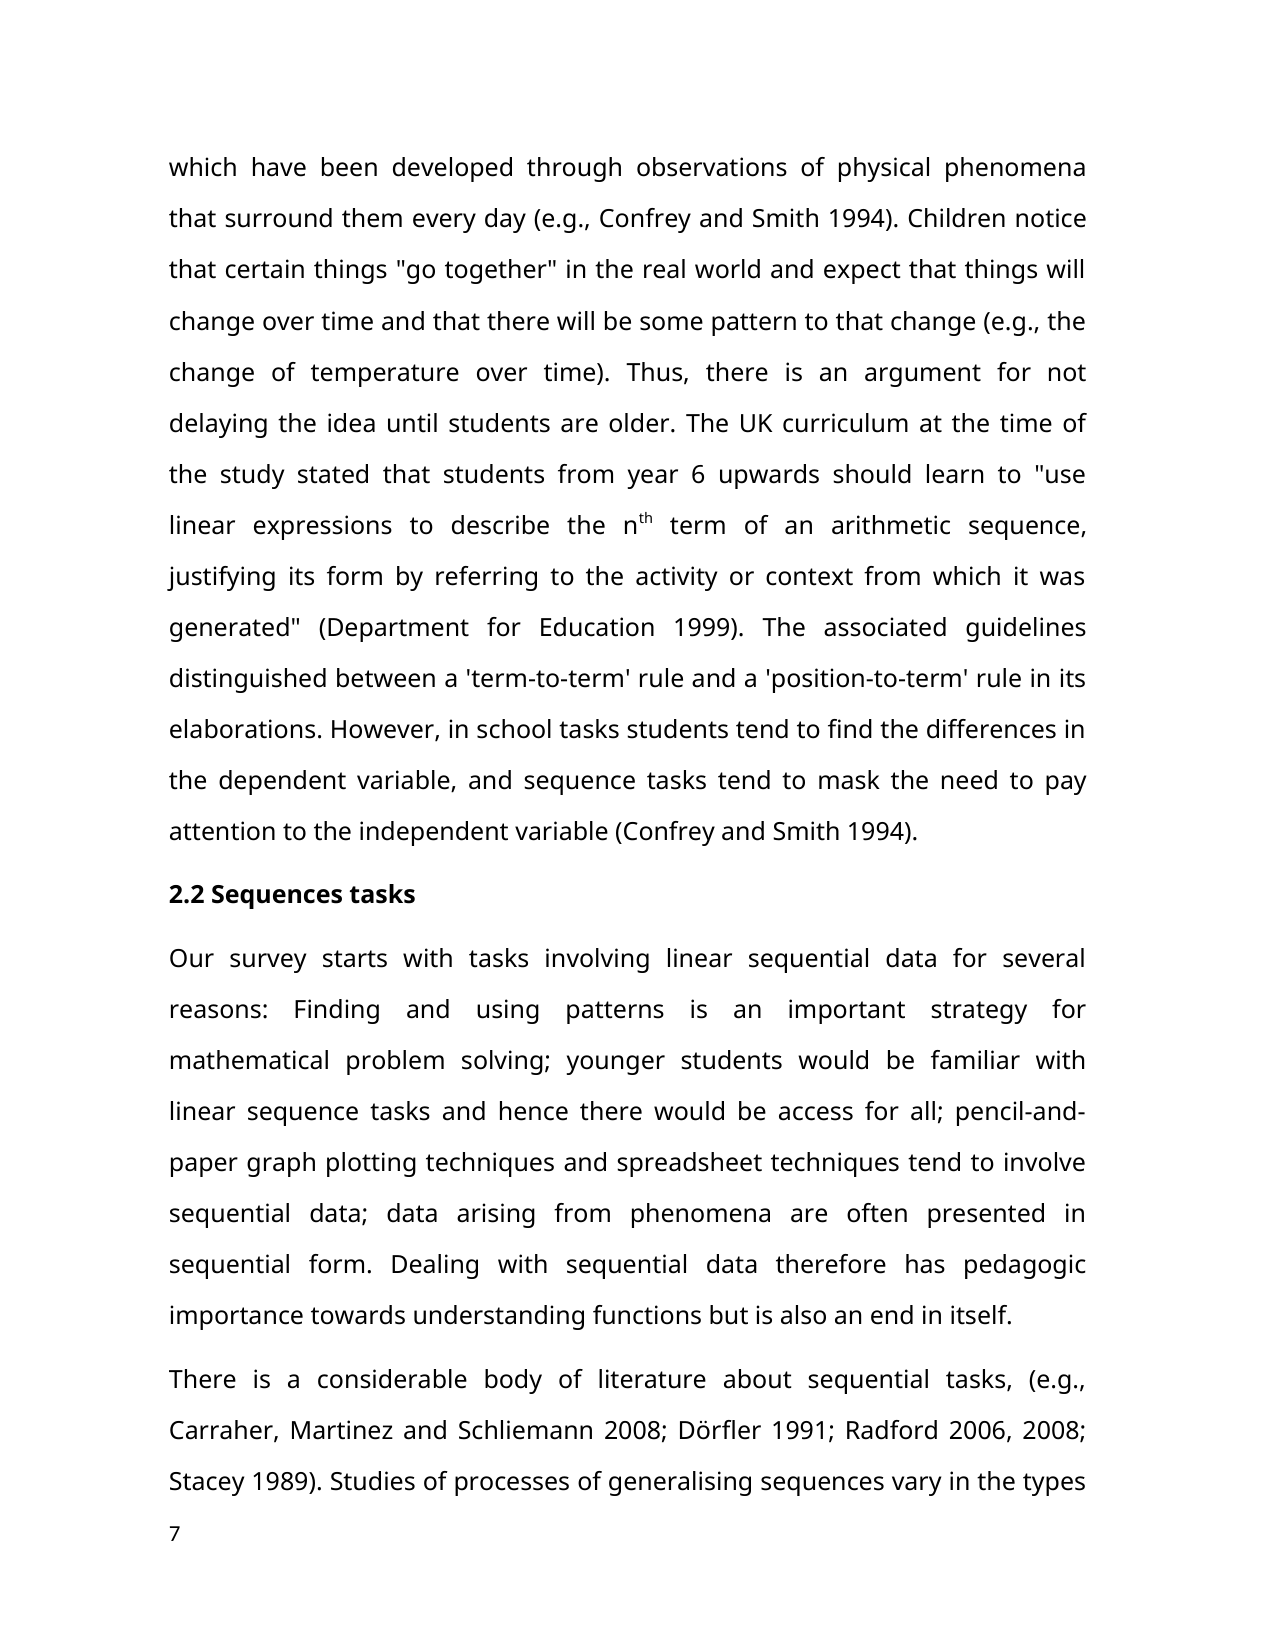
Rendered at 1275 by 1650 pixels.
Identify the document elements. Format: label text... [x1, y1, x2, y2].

text 2.2 Sequences tasks [169, 877, 1087, 911]
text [169, 1361, 1087, 1498]
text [169, 150, 1087, 848]
text Our survey starts with tasks involving linear sequential data for several reasons: Finding and using patterns is an important strategy for mathematical problem solving; younger students would be familiar with linear sequence tasks and hence there would be access for all; pencil-and-paper graph plotting techniques and spreadsheet techniques tend to involve sequential data; data arising from phenomena are often presented in sequential form. Dealing with sequential data therefore has pedagogic importance towards understanding functions but is also an end in itself. [169, 941, 1087, 1332]
